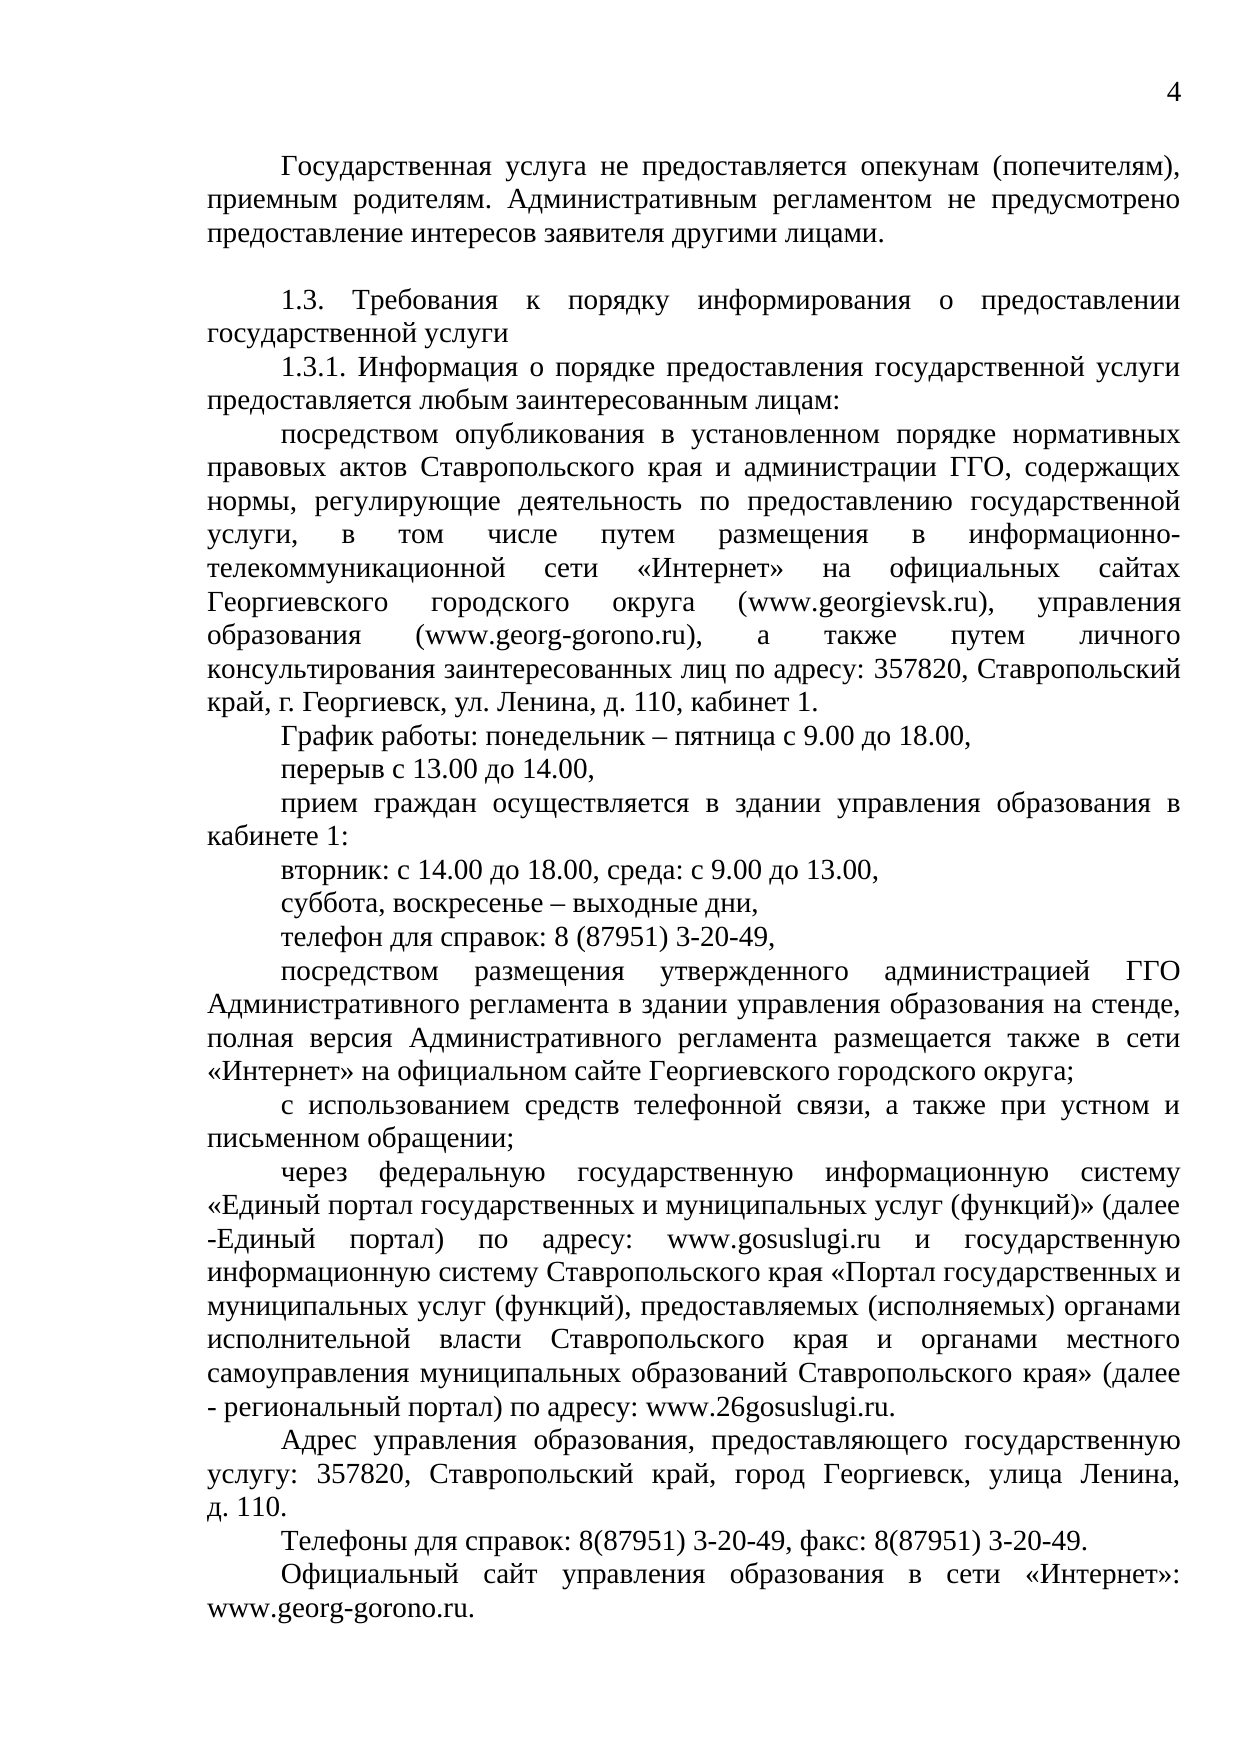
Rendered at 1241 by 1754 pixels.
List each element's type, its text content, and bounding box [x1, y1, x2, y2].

text Официальный сайт управления образования в сети «Интернет»: www.georg-gorono.ru. [207, 1556, 1181, 1623]
text посредством размещения утвержденного администрацией ГГО Административного регламента в здании управления образования на стенде, полная версия Административного регламента размещается также в сети «Интернет» на официальном сайте Георгиевского городского округа; [207, 953, 1181, 1087]
text График работы: понедельник – пятница с 9.00 до 18.00, [207, 718, 1181, 751]
text посредством опубликования в установленном порядке нормативных правовых актов Ставропольского края и администрации ГГО, содержащих нормы, регулирующие деятельность по предоставлению государственной услуги, в том числе путем размещения в информационно-телекоммуникационной сети «Интернет» на официальных сайтах Георгиевского городского округа (www.georgievsk.ru), управления образования (www.georg-gorono.ru), а также путем личного консультирования заинтересованных лиц по адресу: 357820, Ставропольский край, г. Георгиевск, ул. Ленина, д. 110, кабинет 1. [207, 416, 1181, 718]
text 1.3.1. Информация о порядке предоставления государственной услуги предоставляется любым заинтересованным лицам: [207, 349, 1181, 416]
text с использованием средств телефонной связи, а также при устном и письменном обращении; [207, 1087, 1181, 1154]
text телефон для справок: 8 (87951) 3-20-49, [207, 919, 1181, 953]
text 1.3. Требования к порядку информирования о предоставлении государственной услуги [207, 282, 1181, 349]
text перерыв с 13.00 до 14.00, [207, 751, 1181, 785]
text Адрес управления образования, предоставляющего государственную услугу: 357820, Ставропольский край, город Георгиевск, улица Ленина, д. 110. [207, 1422, 1181, 1523]
text суббота, воскресенье – выходные дни, [207, 886, 1181, 919]
text вторник: с 14.00 до 18.00, среда: с 9.00 до 13.00, [207, 852, 1181, 886]
text Телефоны для справок: 8(87951) 3-20-49, факс: 8(87951) 3-20-49. [207, 1523, 1181, 1556]
text прием граждан осуществляется в здании управления образования в кабинете 1: [207, 785, 1181, 852]
text Государственная услуга не предоставляется опекунам (попечителям), приемным родителям. Административным регламентом не предусмотрено предоставление интересов заявителя другими лицами. [207, 148, 1181, 248]
text через федеральную государственную информационную систему «Единый портал государственных и муниципальных услуг (функций)» (далее -Единый портал) по адресу: www.gosuslugi.ru и государственную информационную систему Ставропольского края «Портал государственных и муниципальных услуг (функций), предоставляемых (исполняемых) органами исполнительной власти Ставропольского края и органами местного самоуправления муниципальных образований Ставропольского края» (далее - региональный портал) по адресу: www.26gosuslugi.ru. [207, 1154, 1181, 1422]
